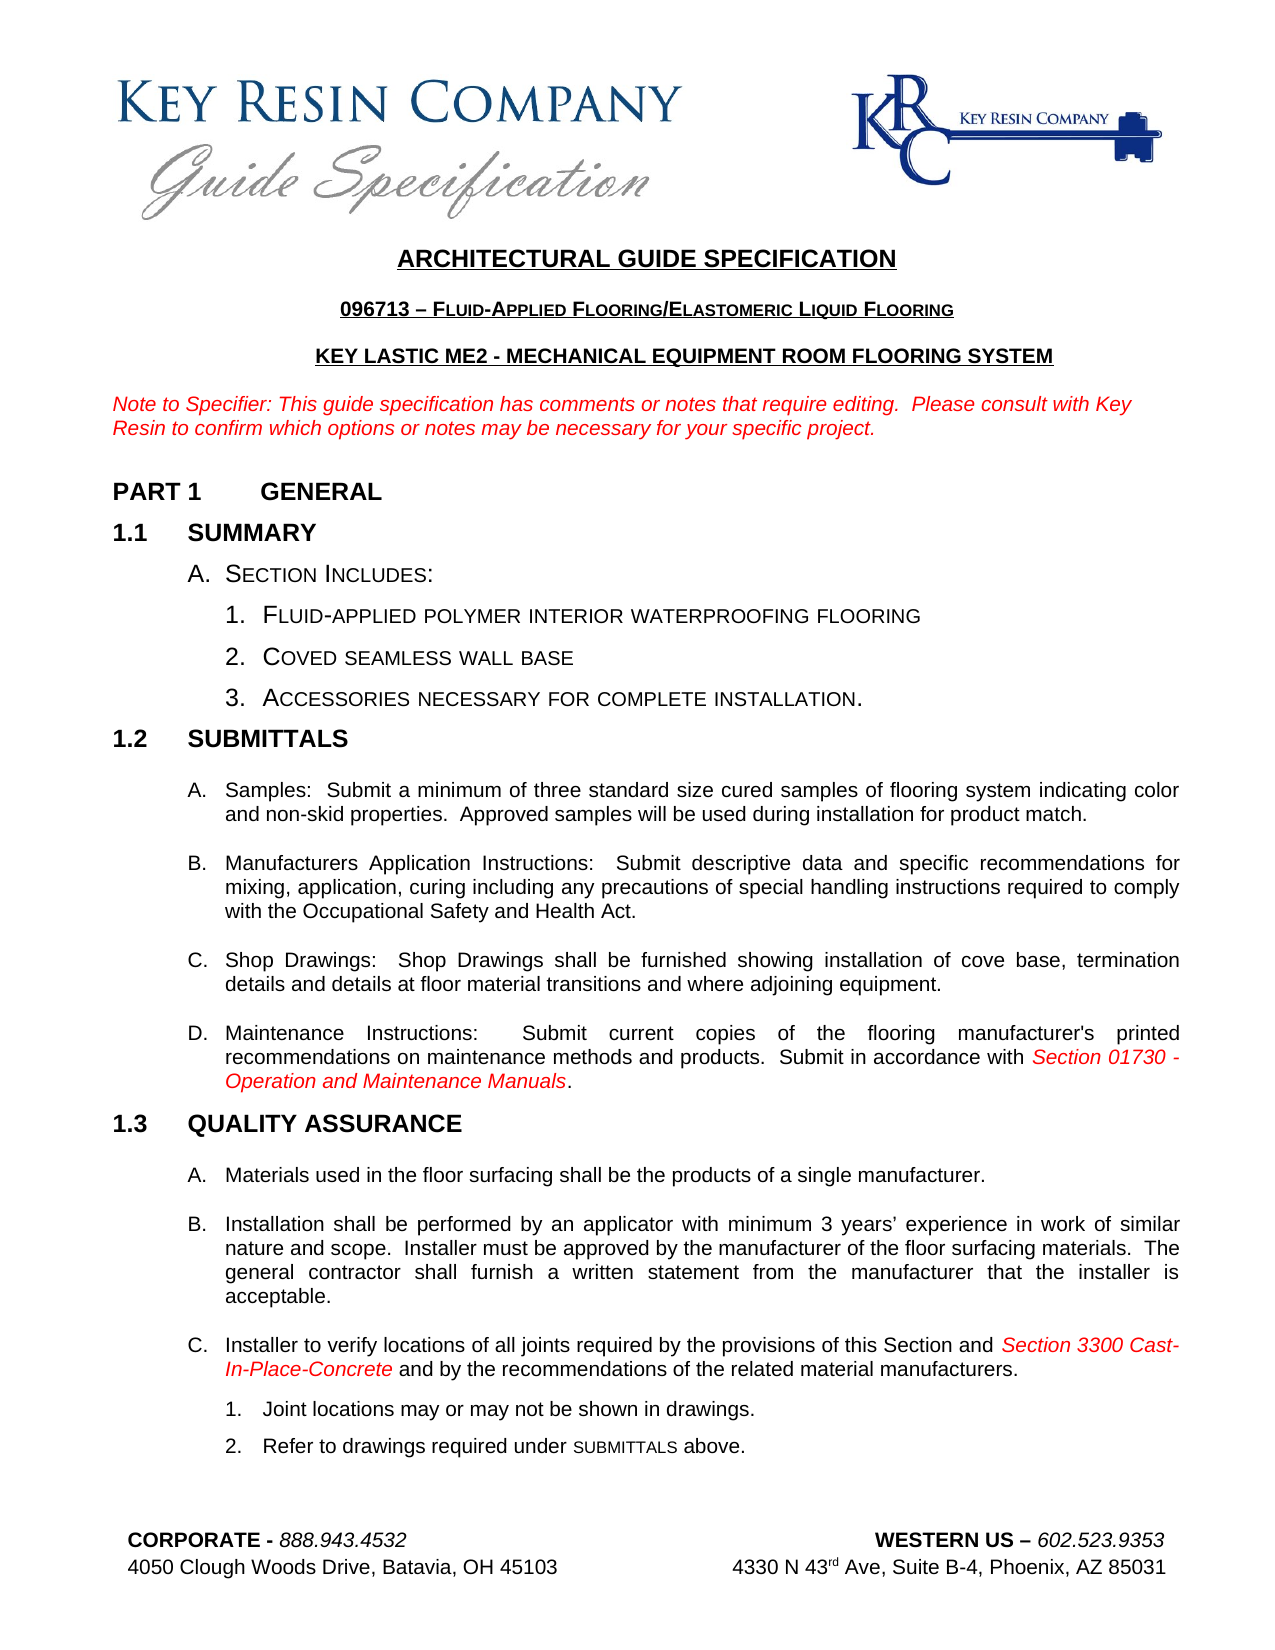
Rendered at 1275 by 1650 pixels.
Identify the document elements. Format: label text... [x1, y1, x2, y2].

text ARCHITECTURAL GUIDE SPECIFICATION [112, 244, 1181, 272]
subtitle Accessories necessary for complete installation. [225, 683, 1181, 712]
list Materials used in the floor surfacing shall be the products of a single manufacturer. [187, 1163, 1181, 1187]
list Refer to drawings required under submittals above. [225, 1434, 1181, 1458]
list Installation shall be performed by an applicator with minimum 3 years’ experience in work of similar nature and scope. Installer must be approved by the manufacturer of the floor surfacing materials. The general contractor shall furnish a written statement from the manufacturer that the installer is acceptable. [187, 1212, 1181, 1308]
picture [112, 74, 687, 224]
subtitle GENERAL [112, 477, 1181, 505]
list Samples: Submit a minimum of three standard size cured samples of flooring system indicating color and non-skid properties. Approved samples will be used during installation for product match. [187, 778, 1181, 826]
subtitle Section Includes: [187, 559, 1181, 588]
subtitle SUBMITTALS [112, 724, 1181, 753]
text 096713 – Fluid-Applied Flooring/Elastomeric Liquid Flooring [112, 296, 1181, 320]
list Joint locations may or may not be shown in drawings. [225, 1397, 1181, 1421]
list Maintenance Instructions: Submit current copies of the flooring manufacturer's printed recommendations on maintenance methods and products. Submit in accordance with Section 01730 - Operation and Maintenance Manuals. [187, 1021, 1181, 1092]
subtitle QUALITY ASSURANCE [112, 1109, 1181, 1138]
subtitle SUMMARY [112, 518, 1181, 547]
text KEY LASTIC ME2 - MECHANICAL EQUIPMENT ROOM FLOORING SYSTEM [187, 344, 1181, 368]
subtitle Coved seamless wall base [225, 642, 1181, 670]
list Installer to verify locations of all joints required by the provisions of this Section and Section 3300 Cast-In-Place-Concrete and by the recommendations of the related material manufacturers. [187, 1333, 1181, 1381]
picture [846, 65, 1170, 192]
list Shop Drawings: Shop Drawings shall be furnished showing installation of cove base, termination details and details at floor material transitions and where adjoining equipment. [187, 948, 1181, 996]
list Manufacturers Application Instructions: Submit descriptive data and specific recommendations for mixing, application, curing including any precautions of special handling instructions required to comply with the Occupational Safety and Health Act. [187, 851, 1181, 923]
subtitle Fluid-applied polymer interior waterproofing flooring [225, 600, 1181, 629]
text Note to Specifier: This guide specification has comments or notes that require editing. Please consult with Key Resin to confirm which options or notes may be necessary for your specific project. [112, 392, 1181, 440]
